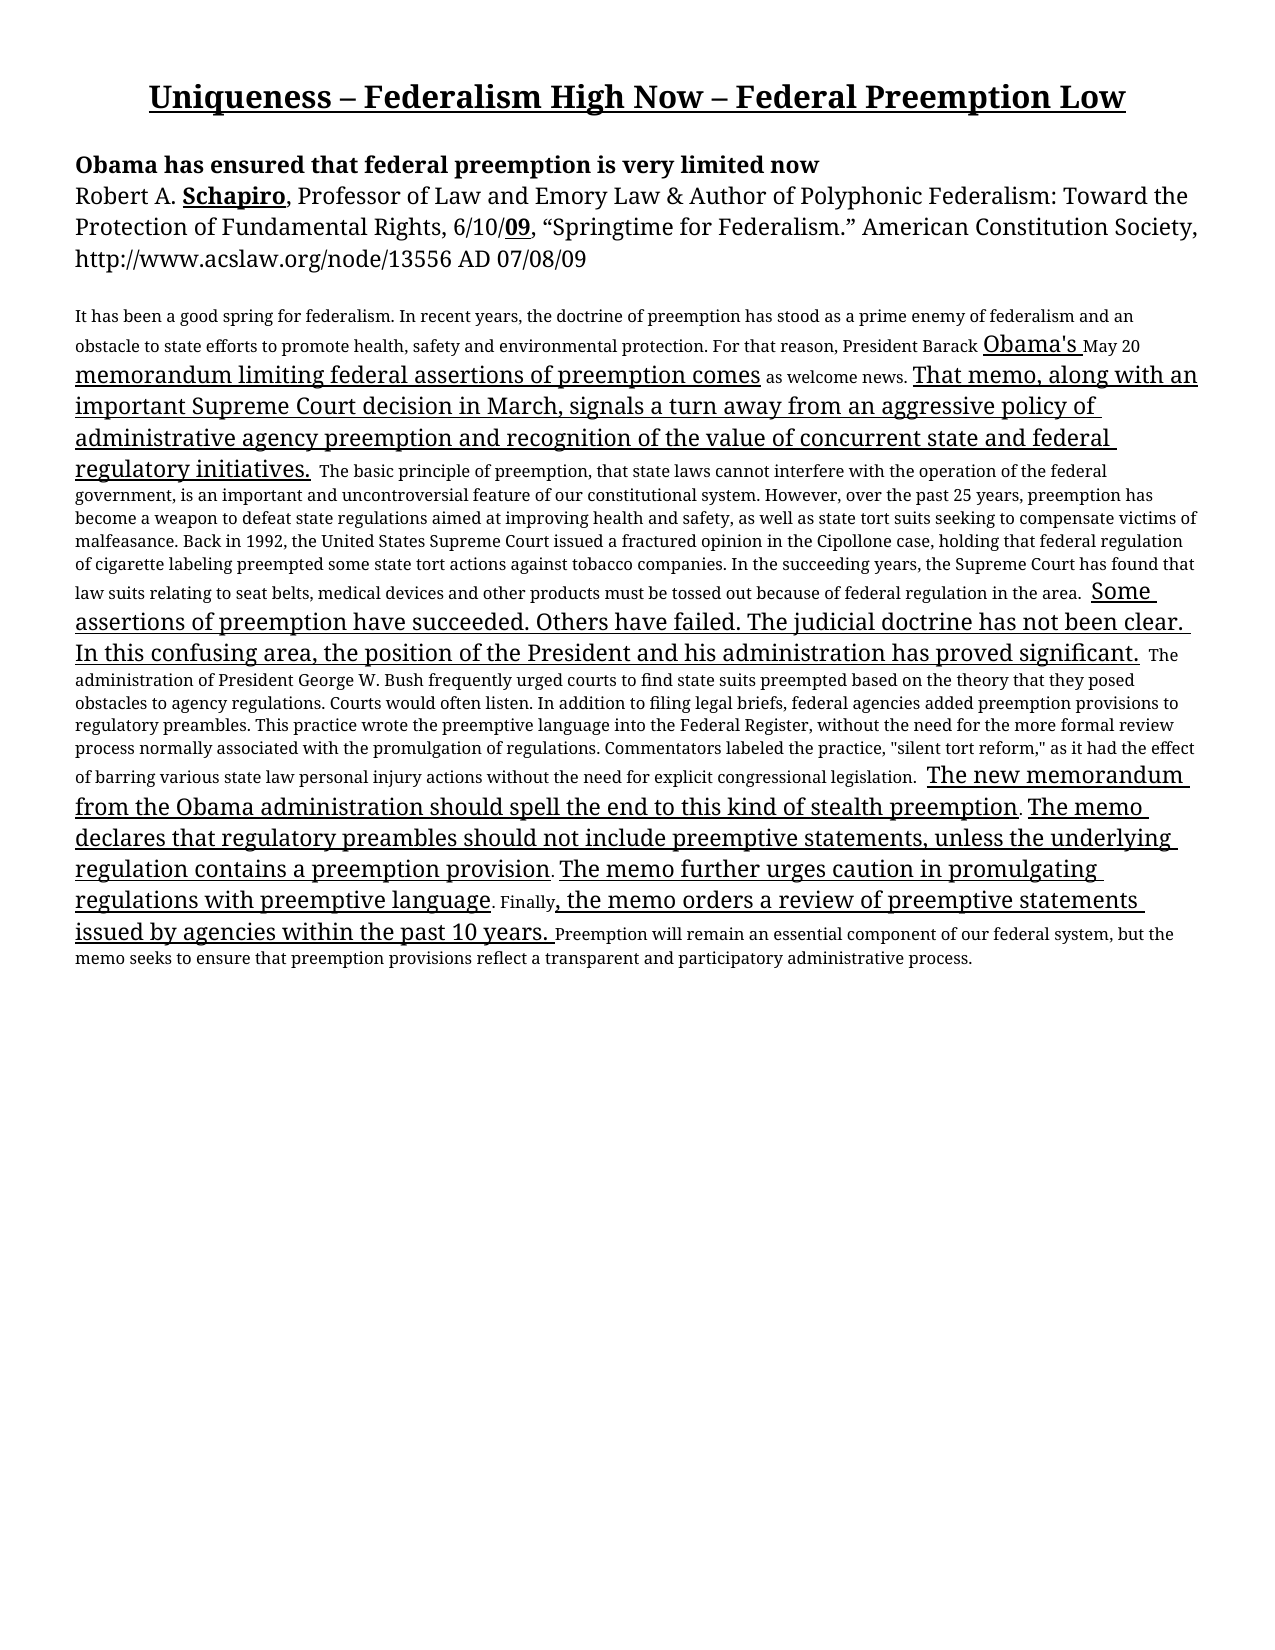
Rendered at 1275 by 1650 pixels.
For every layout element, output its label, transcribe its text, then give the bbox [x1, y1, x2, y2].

text Obama has ensured that federal preemption is very limited now [75, 149, 1200, 180]
text It has been a good spring for federalism. In recent years, the doctrine of preemption has stood as a prime enemy of federalism and an obstacle to state efforts to promote health, safety and environmental protection. For that reason, President Barack Obama's May 20 memorandum limiting federal assertions of preemption comes as welcome news. That memo, along with an important Supreme Court decision in March, signals a turn away from an aggressive policy of administrative agency preemption and recognition of the value of concurrent state and federal regulatory initiatives. The basic principle of preemption, that state laws cannot interfere with the operation of the federal government, is an important and uncontroversial feature of our constitutional system. However, over the past 25 years, preemption has become a weapon to defeat state regulations aimed at improving health and safety, as well as state tort suits seeking to compensate victims of malfeasance. Back in 1992, the United States Supreme Court issued a fractured opinion in the Cipollone case, holding that federal regulation of cigarette labeling preempted some state tort actions against tobacco companies. In the succeeding years, the Supreme Court has found that law suits relating to seat belts, medical devices and other products must be tossed out because of federal regulation in the area. Some assertions of preemption have succeeded. Others have failed. The judicial doctrine has not been clear. In this confusing area, the position of the President and his administration has proved significant. The administration of President George W. Bush frequently urged courts to find state suits preempted based on the theory that they posed obstacles to agency regulations. Courts would often listen. In addition to filing legal briefs, federal agencies added preemption provisions to regulatory preambles. This practice wrote the preemptive language into the Federal Register, without the need for the more formal review process normally associated with the promulgation of regulations. Commentators labeled the practice, "silent tort reform," as it had the effect of barring various state law personal injury actions without the need for explicit congressional legislation. The new memorandum from the Obama administration should spell the end to this kind of stealth preemption. The memo declares that regulatory preambles should not include preemptive statements, unless the underlying regulation contains a preemption provision. The memo further urges caution in promulgating regulations with preemptive language. Finally, the memo orders a review of preemptive statements issued by agencies within the past 10 years. Preemption will remain an essential component of our federal system, but the memo seeks to ensure that preemption provisions reflect a transparent and participatory administrative process. [75, 305, 1200, 970]
text Robert A. Schapiro, Professor of Law and Emory Law & Author of Polyphonic Federalism: Toward the Protection of Fundamental Rights, 6/10/09, “Springtime for Federalism.” American Constitution Society, http://www.acslaw.org/node/13556 AD 07/08/09 [75, 180, 1200, 274]
subtitle Uniqueness – Federalism High Now – Federal Preemption Low [75, 75, 1200, 118]
